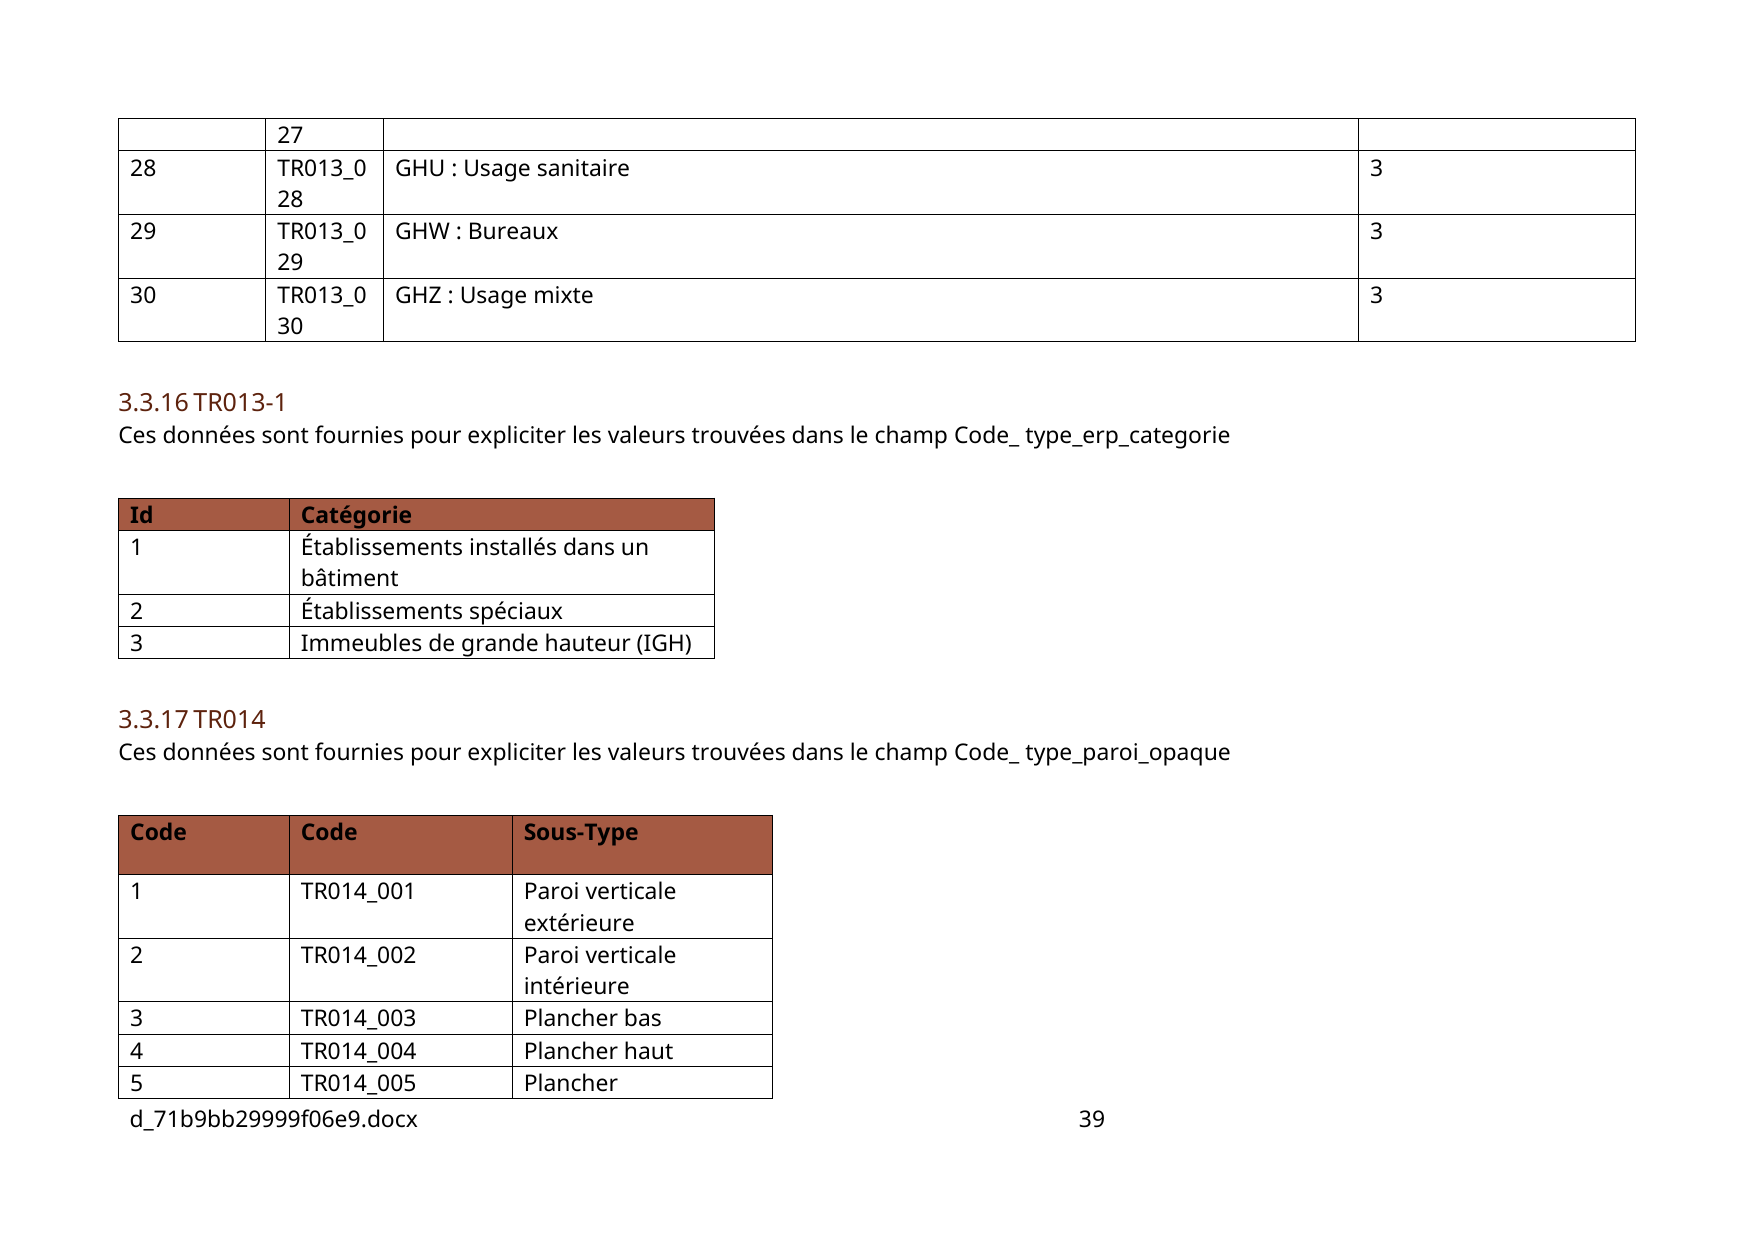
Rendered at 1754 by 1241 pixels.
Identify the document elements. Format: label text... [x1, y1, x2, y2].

table_cell TR013_028 [266, 151, 383, 214]
table_cell 5 [119, 1067, 289, 1098]
table_cell Établissements spéciaux [290, 595, 714, 626]
table_cell 2 [119, 595, 289, 626]
table_cell 2 [119, 939, 289, 1001]
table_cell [513, 1067, 772, 1098]
table_cell Établissements installés dans un bâtiment [290, 531, 714, 593]
table_cell Paroi verticale extérieure [513, 875, 772, 938]
table_cell TR013_030 [266, 279, 383, 341]
text Ces données sont fournies pour expliciter les valeurs trouvées dans le champ Code_ type_erp_categorie [118, 418, 1636, 450]
table_cell TR014_001 [290, 875, 512, 938]
table_cell 3 [1359, 151, 1635, 214]
table_cell TR014_002 [290, 939, 512, 1001]
text Ces données sont fournies pour expliciter les valeurs trouvées dans le champ Code_ type_paroi_opaque [118, 736, 1636, 767]
table_cell 3 [119, 1002, 289, 1033]
table_cell 3 [1359, 119, 1635, 150]
table_cell Plancher haut [513, 1035, 772, 1066]
table_header Catégorie [290, 499, 714, 530]
table_cell Immeubles de grande hauteur (IGH) [290, 627, 714, 658]
table_cell 29 [119, 215, 265, 277]
table_cell 27 [119, 119, 265, 150]
table_cell GHW : Bureaux [384, 215, 1358, 277]
table_header Sous-Type [513, 816, 772, 874]
table_cell 3 [1359, 215, 1635, 277]
table_header Id [119, 499, 289, 530]
table_cell TR014_005 [290, 1067, 512, 1098]
table_cell GHZ : Usage mixte [384, 279, 1358, 341]
subtitle TR013-1 [118, 384, 1636, 418]
table_cell TR014_004 [290, 1035, 512, 1066]
table_cell TR013_029 [266, 215, 383, 277]
table_cell TR014_003 [290, 1002, 512, 1033]
table_cell 1 [119, 531, 289, 593]
table_cell Paroi verticale intérieure [513, 939, 772, 1001]
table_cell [384, 119, 1358, 150]
table_cell 3 [1359, 279, 1635, 341]
table_cell 1 [119, 875, 289, 938]
table_cell 30 [119, 279, 265, 341]
table_header Code [290, 816, 512, 874]
table_cell TR013_027 [266, 119, 383, 150]
table_cell 28 [119, 151, 265, 214]
subtitle TR014 [118, 702, 1636, 736]
table_cell 4 [119, 1035, 289, 1066]
table_cell GHU : Usage sanitaire [384, 151, 1358, 214]
table_cell 3 [119, 627, 289, 658]
table_header Code [119, 816, 289, 874]
table_cell Plancher bas [513, 1002, 772, 1033]
